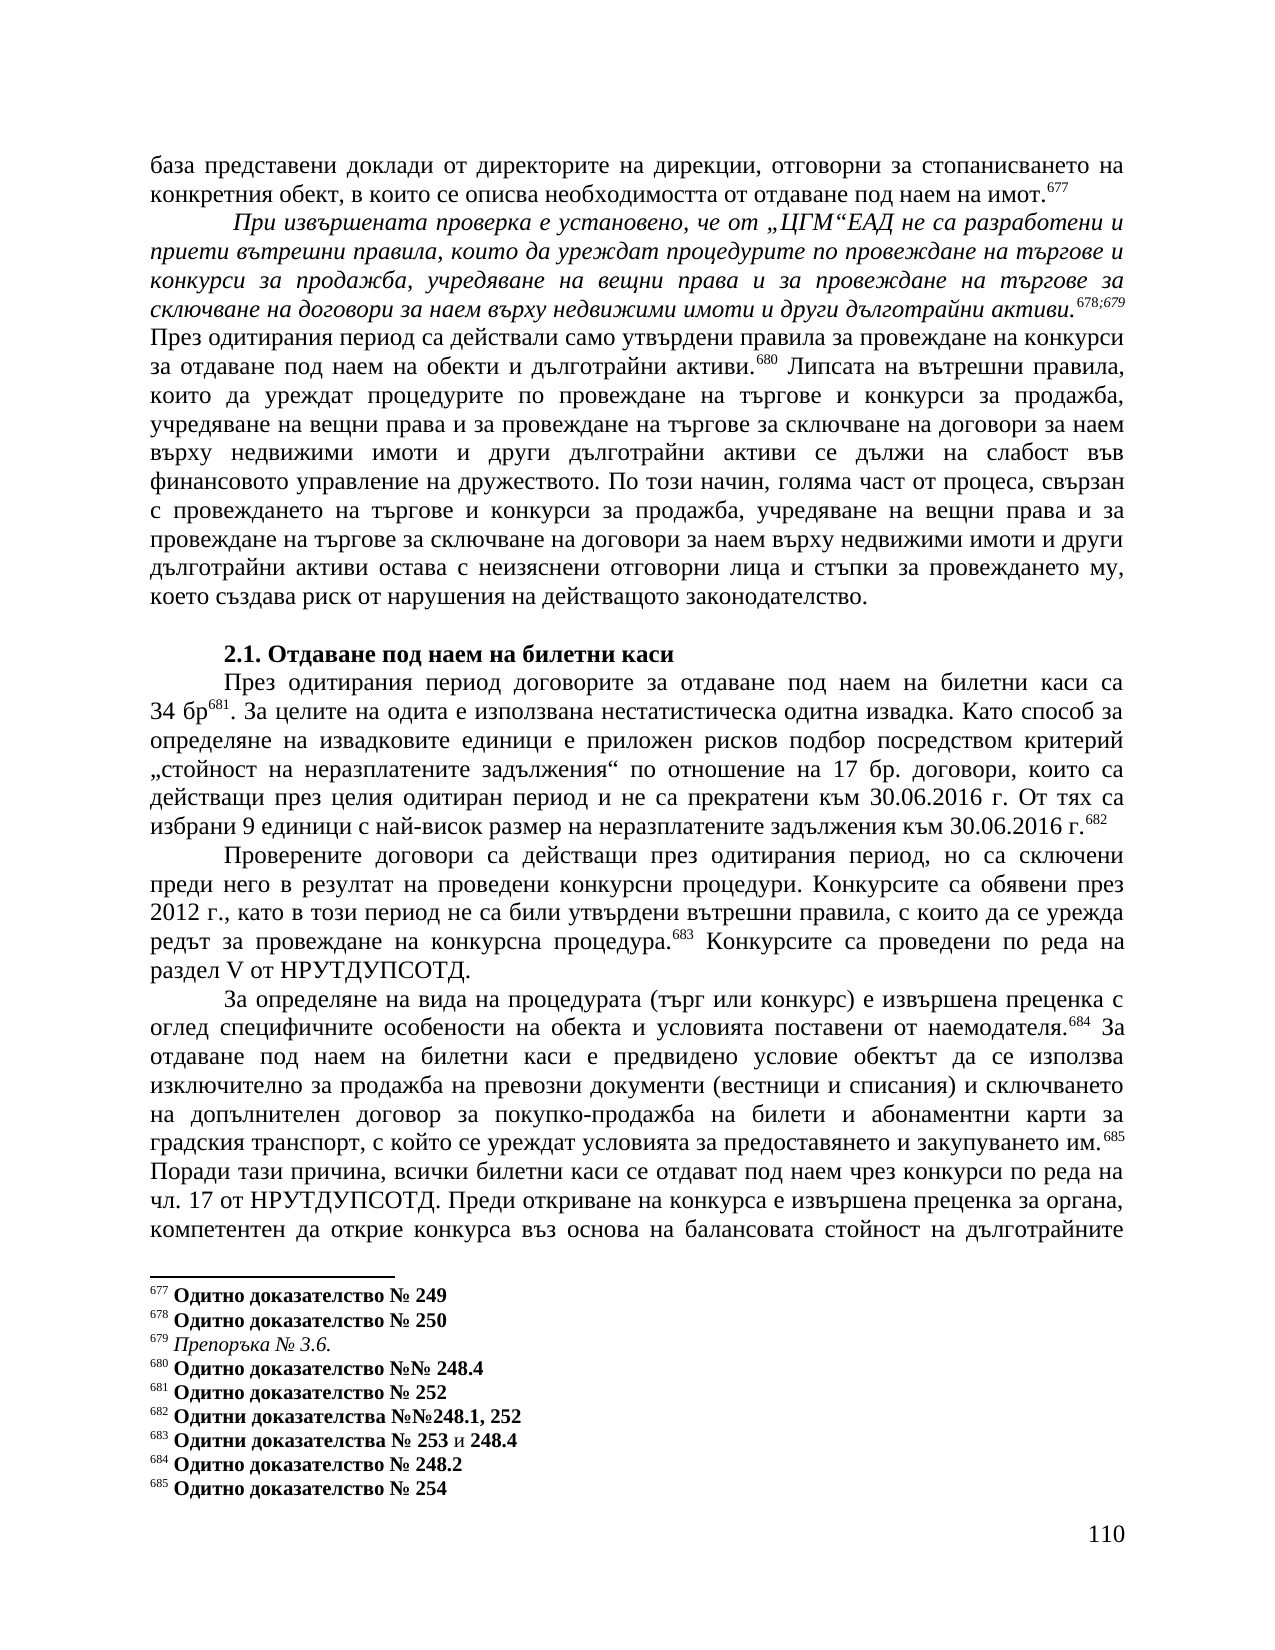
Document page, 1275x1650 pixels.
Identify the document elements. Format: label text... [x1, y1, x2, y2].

text Проверените договори са действащи през одитирания период, но са сключени преди него в резултат на проведени конкурсни процедури. Конкурсите са обявени през 2012 г., като в този период не са били утвърдени вътрешни правила, с които да се урежда редът за провеждане на конкурсна процедура. Конкурсите са проведени по реда на раздел V от НРУТДУПСОТД. [150, 840, 1125, 984]
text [150, 984, 1125, 1242]
text През одитирания период договорите за отдаване под наем на билетни каси са 34 бр. За целите на одита е използвана нестатистическа одитна извадка. Като способ за определяне на извадковите единици е приложен рисков подбор посредством критерий „стойност на неразплатените задължения“ по отношение на 17 бр. договори, които са действащи през целия одитиран период и не са прекратени към 30.06.2016 г. От тях са избрани 9 единици с най-висок размер на неразплатените задължения към 30.06.2016 г. [150, 667, 1125, 840]
text При извършената проверка е установено, че от „ЦГМ“ЕАД не са разработени и приети вътрешни правила, които да уреждат процедурите по провеждане на търгове и конкурси за продажба, учредяване на вещни права и за провеждане на търгове за сключване на договори за наем върху недвижими имоти и други дълготрайни активи.; През одитирания период са действали само утвърдени правила за провеждане на конкурси за отдаване под наем на обекти и дълготрайни активи. Липсата на вътрешни правила, които да уреждат процедурите по провеждане на търгове и конкурси за продажба, учредяване на вещни права и за провеждане на търгове за сключване на договори за наем върху недвижими имоти и други дълготрайни активи се дължи на слабост във финансовото управление на дружеството. По този начин, голяма част от процеса, свързан с провеждането на търгове и конкурси за продажба, учредяване на вещни права и за провеждане на търгове за сключване на договори за наем върху недвижими имоти и други дълготрайни активи остава с неизяснени отговорни лица и стъпки за провеждането му, което създава риск от нарушения на действащото законодателство. [150, 207, 1125, 610]
text 2.1. Отдаване под наем на билетни каси [150, 639, 1125, 667]
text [150, 150, 1125, 207]
